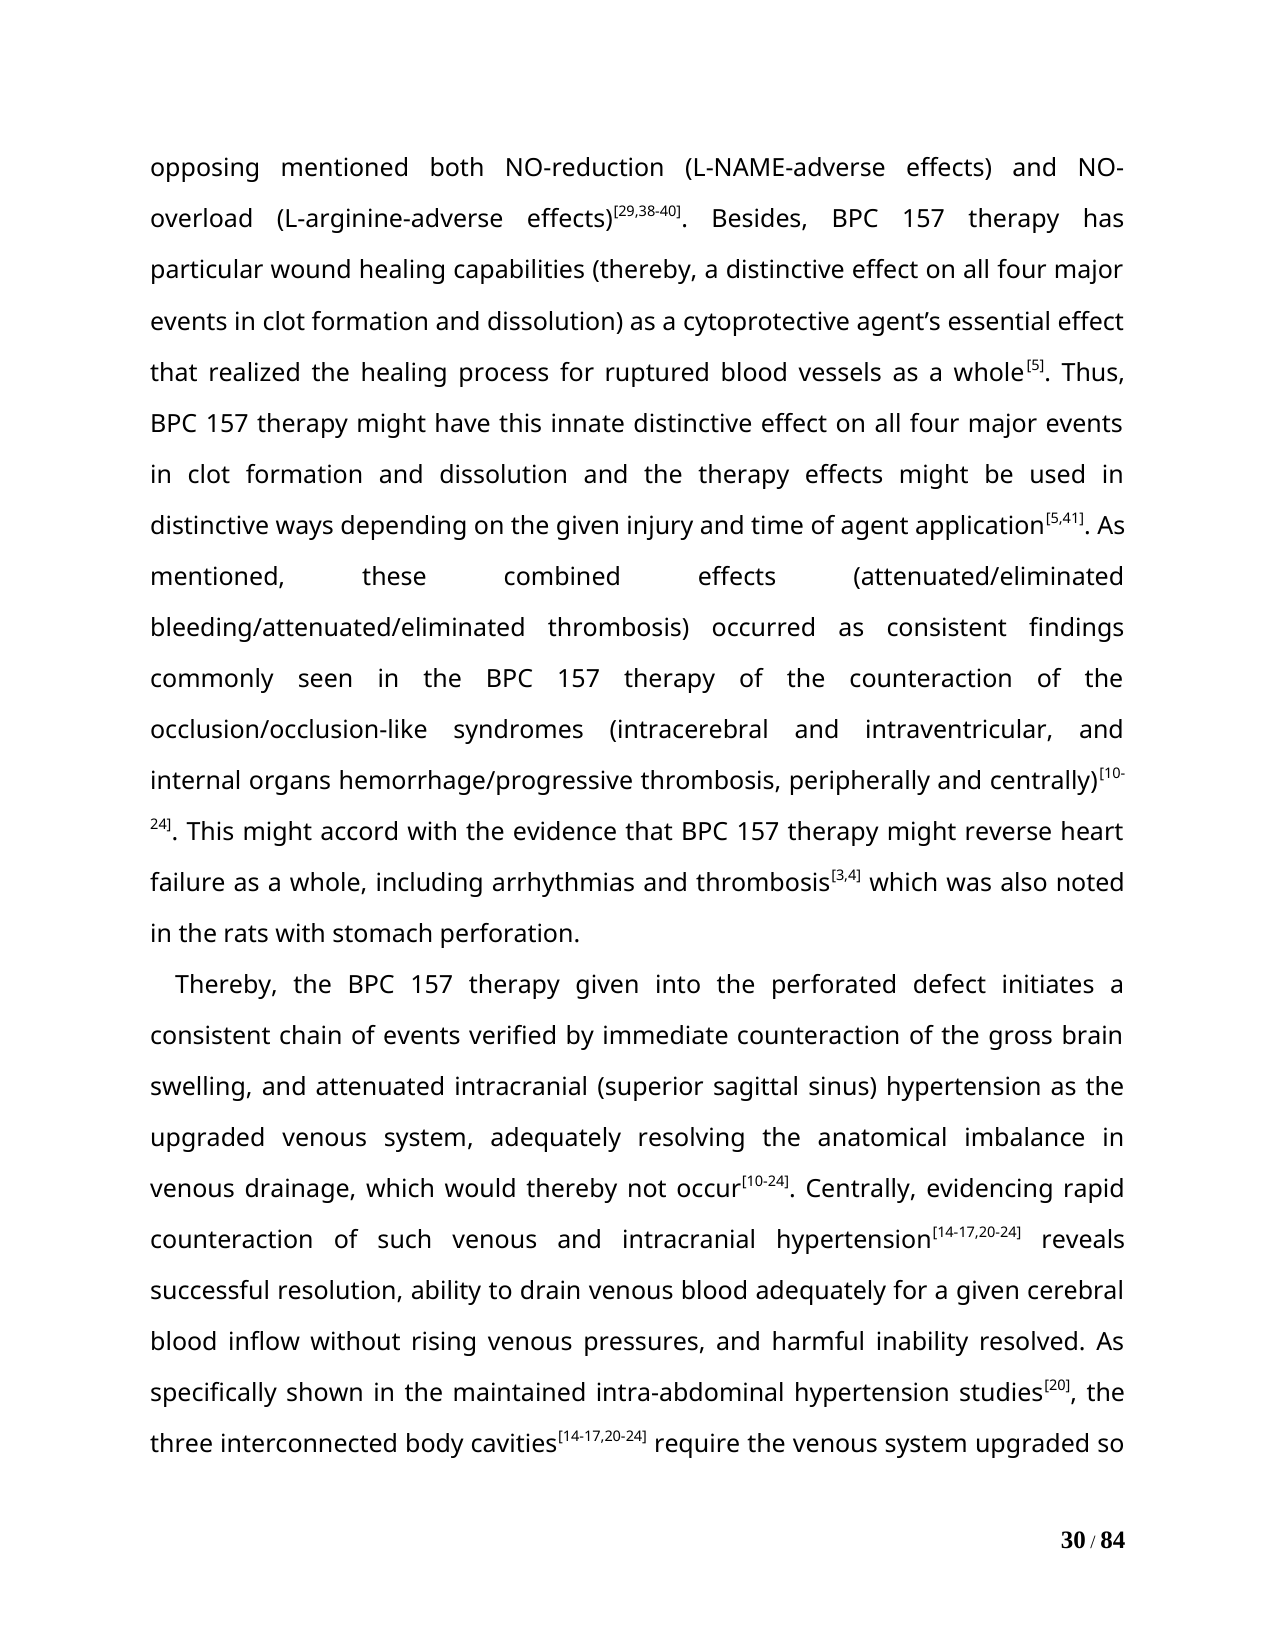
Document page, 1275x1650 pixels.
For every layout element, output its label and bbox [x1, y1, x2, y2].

text [150, 967, 1125, 1460]
text [150, 150, 1125, 950]
